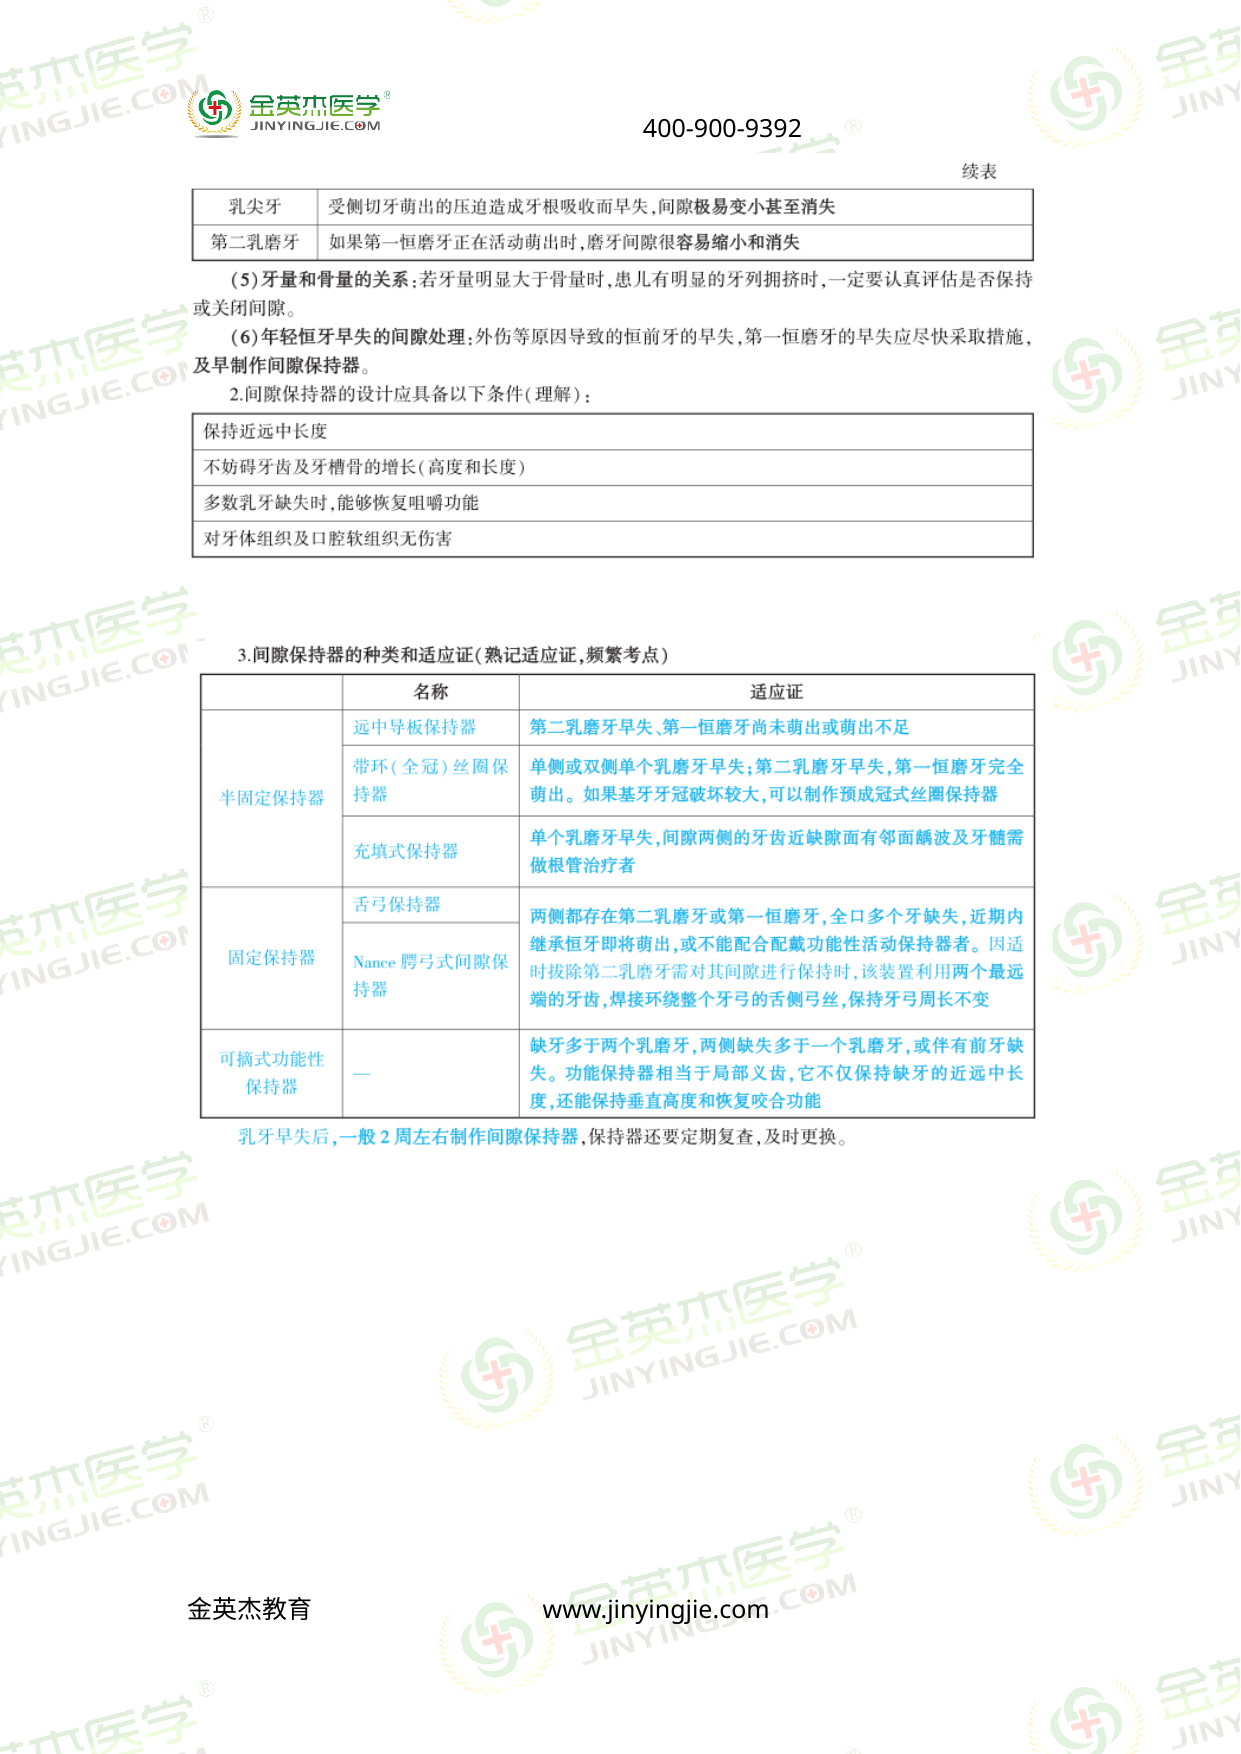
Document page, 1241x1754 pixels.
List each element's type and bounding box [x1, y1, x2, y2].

picture [187, 641, 1053, 1154]
picture [187, 153, 1053, 610]
picture [187, 90, 390, 138]
